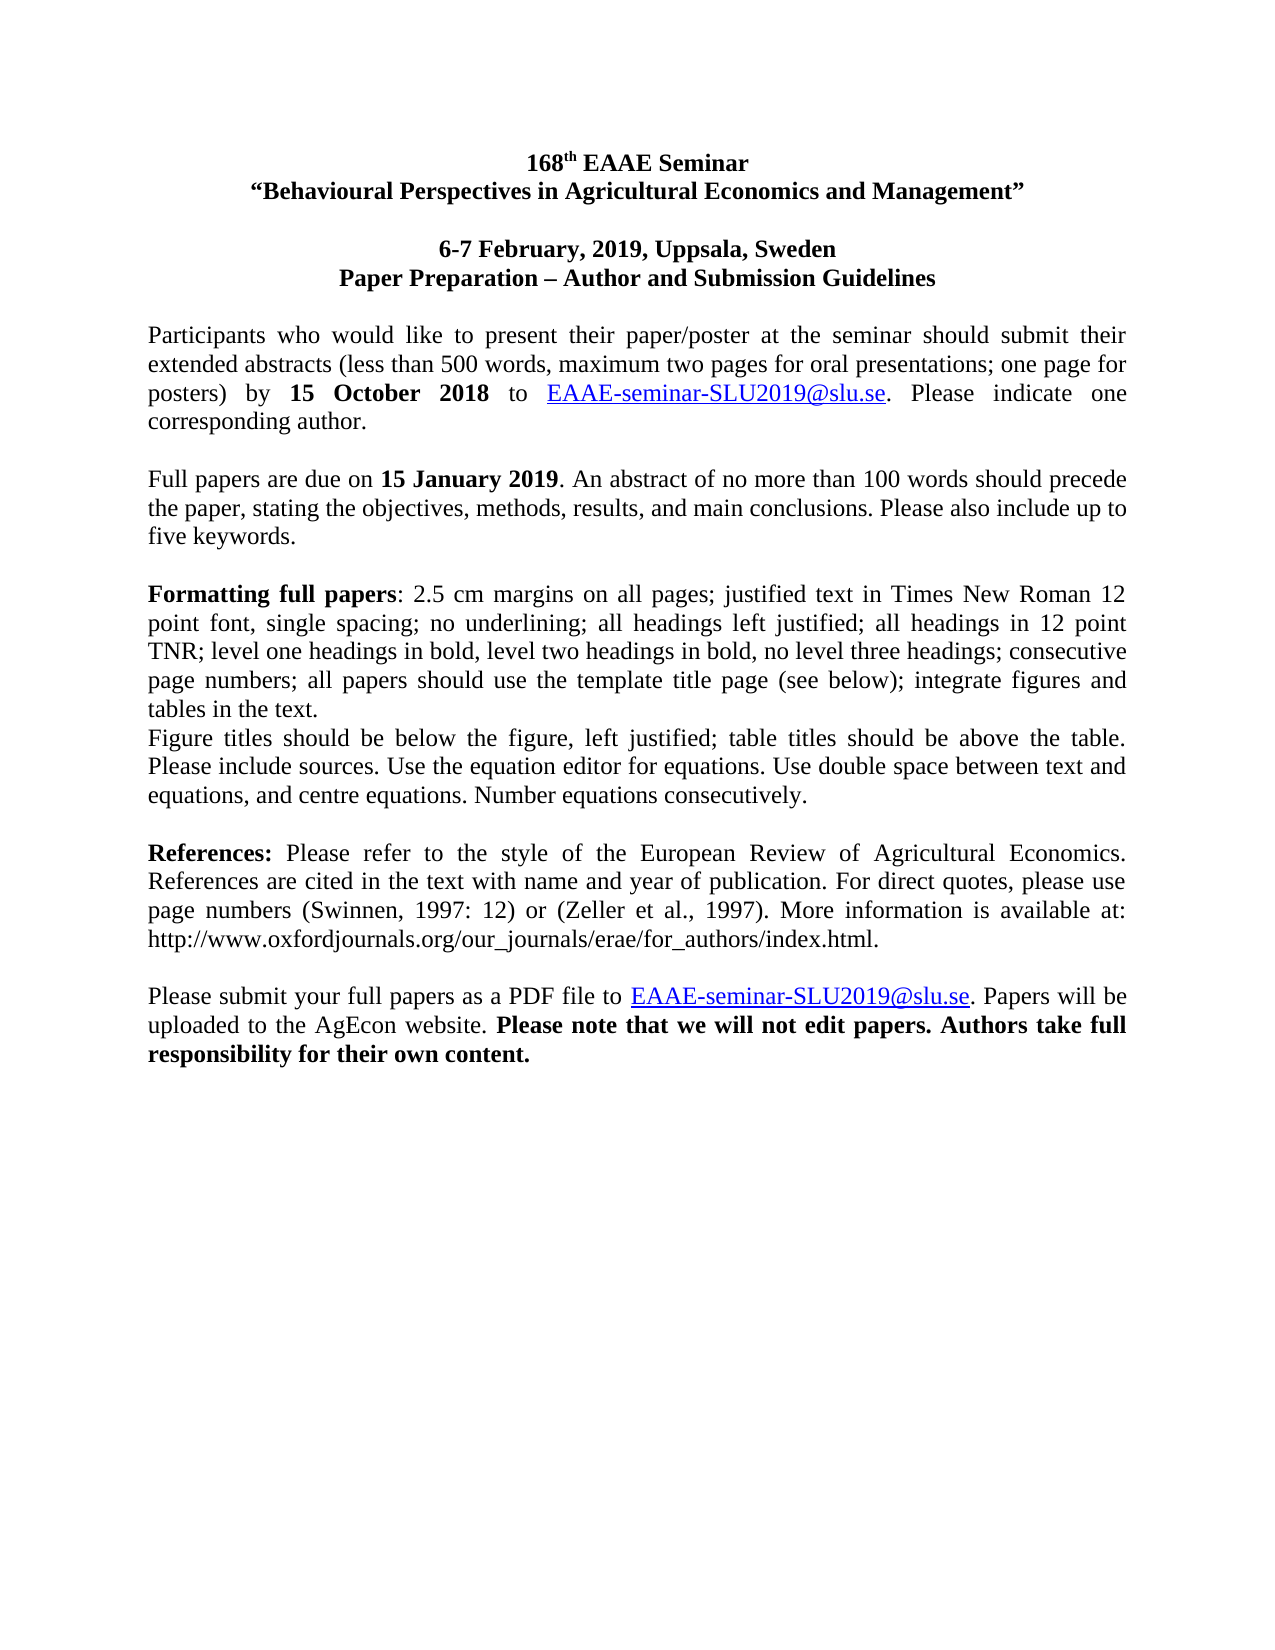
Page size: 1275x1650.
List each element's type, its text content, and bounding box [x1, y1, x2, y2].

text Full papers are due on 15 January 2019. An abstract of no more than 100 words should precede the paper, stating the objectives, methods, results, and main conclusions. Please also include up to five keywords. [148, 464, 1127, 550]
text 6-7 February, 2019, Uppsala, Sweden [148, 234, 1127, 263]
text “Behavioural Perspectives in Agricultural Economics and Management” [148, 176, 1127, 205]
text Participants who would like to present their paper/poster at the seminar should submit their extended abstracts (less than 500 words, maximum two pages for oral presentations; one page for posters) by 15 October 2018 to EAAE-seminar-SLU2019@slu.se. Please indicate one corresponding author. [148, 320, 1127, 435]
text References: Please refer to the style of the European Review of Agricultural Economics. References are cited in the text with name and year of publication. For direct quotes, please use page numbers (Swinnen, 1997: 12) or (Zeller et al., 1997). More information is available at: http://www.oxfordjournals.org/our_journals/erae/for_authors/index.html. [148, 838, 1127, 953]
text Formatting full papers: 2.5 cm margins on all pages; justified text in Times New Roman 12 point font, single spacing; no underlining; all headings left justified; all headings in 12 point TNR; level one headings in bold, level two headings in bold, no level three headings; consecutive page numbers; all papers should use the template title page (see below); integrate figures and tables in the text. [148, 579, 1127, 723]
text Figure titles should be below the figure, left justified; table titles should be above the table. Please include sources. Use the equation editor for equations. Use double space between text and equations, and centre equations. Number equations consecutively. [148, 723, 1127, 809]
text 168th EAAE Seminar [148, 148, 1127, 176]
text Paper Preparation – Author and Submission Guidelines [148, 263, 1127, 291]
text Please submit your full papers as a PDF file to EAAE-seminar-SLU2019@slu.se. Papers will be uploaded to the AgEcon website. Please note that we will not edit papers. Authors take full responsibility for their own content. [148, 981, 1127, 1068]
